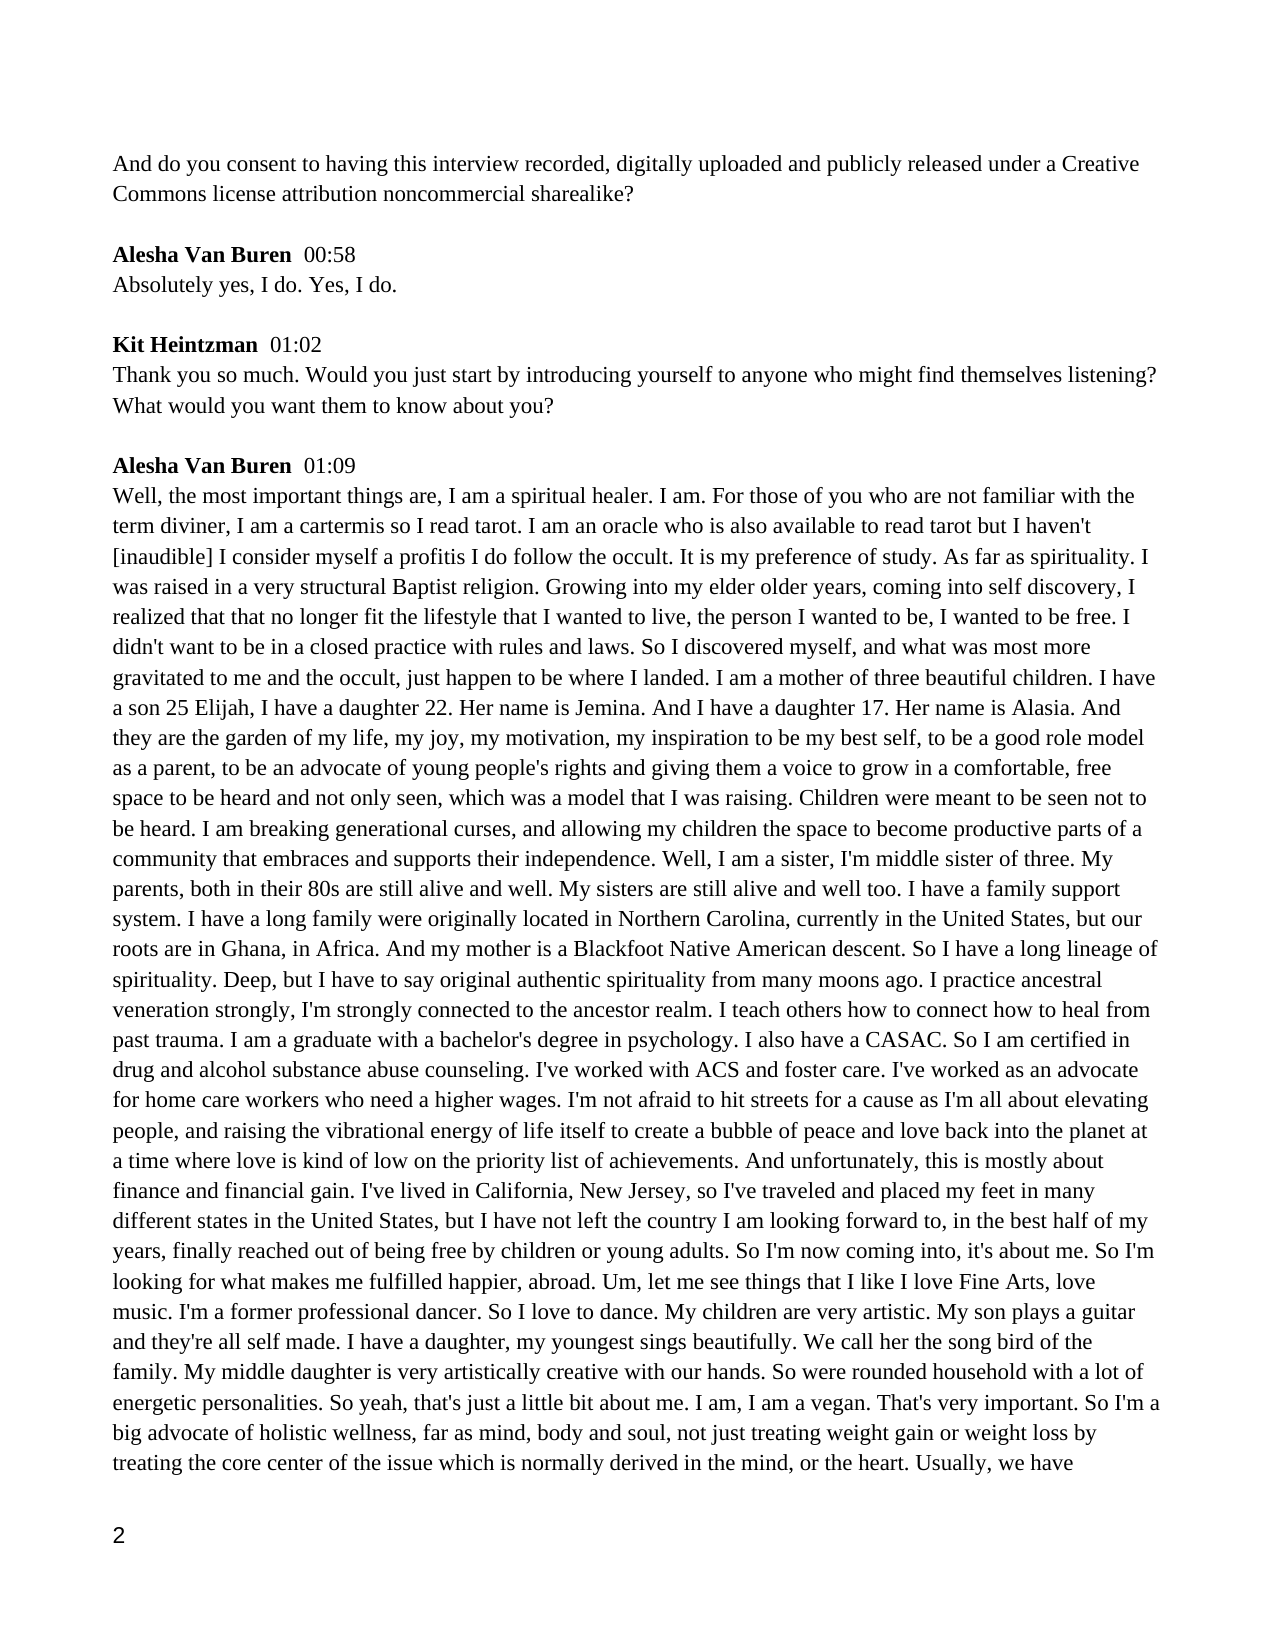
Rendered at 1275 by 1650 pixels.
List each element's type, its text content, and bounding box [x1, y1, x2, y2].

text Alesha Van Buren 01:09 [112, 452, 1162, 478]
text Thank you so much. Would you just start by introducing yourself to anyone who might find themselves listening? What would you want them to know about you? [112, 361, 1162, 418]
text Absolutely yes, I do. Yes, I do. [112, 271, 1162, 297]
text Kit Heintzman 01:02 [112, 331, 1162, 358]
text Alesha Van Buren 00:58 [112, 241, 1162, 267]
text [112, 482, 1162, 1475]
text And do you consent to having this interview recorded, digitally uploaded and publicly released under a Creative Commons license attribution noncommercial sharealike? [112, 150, 1162, 207]
